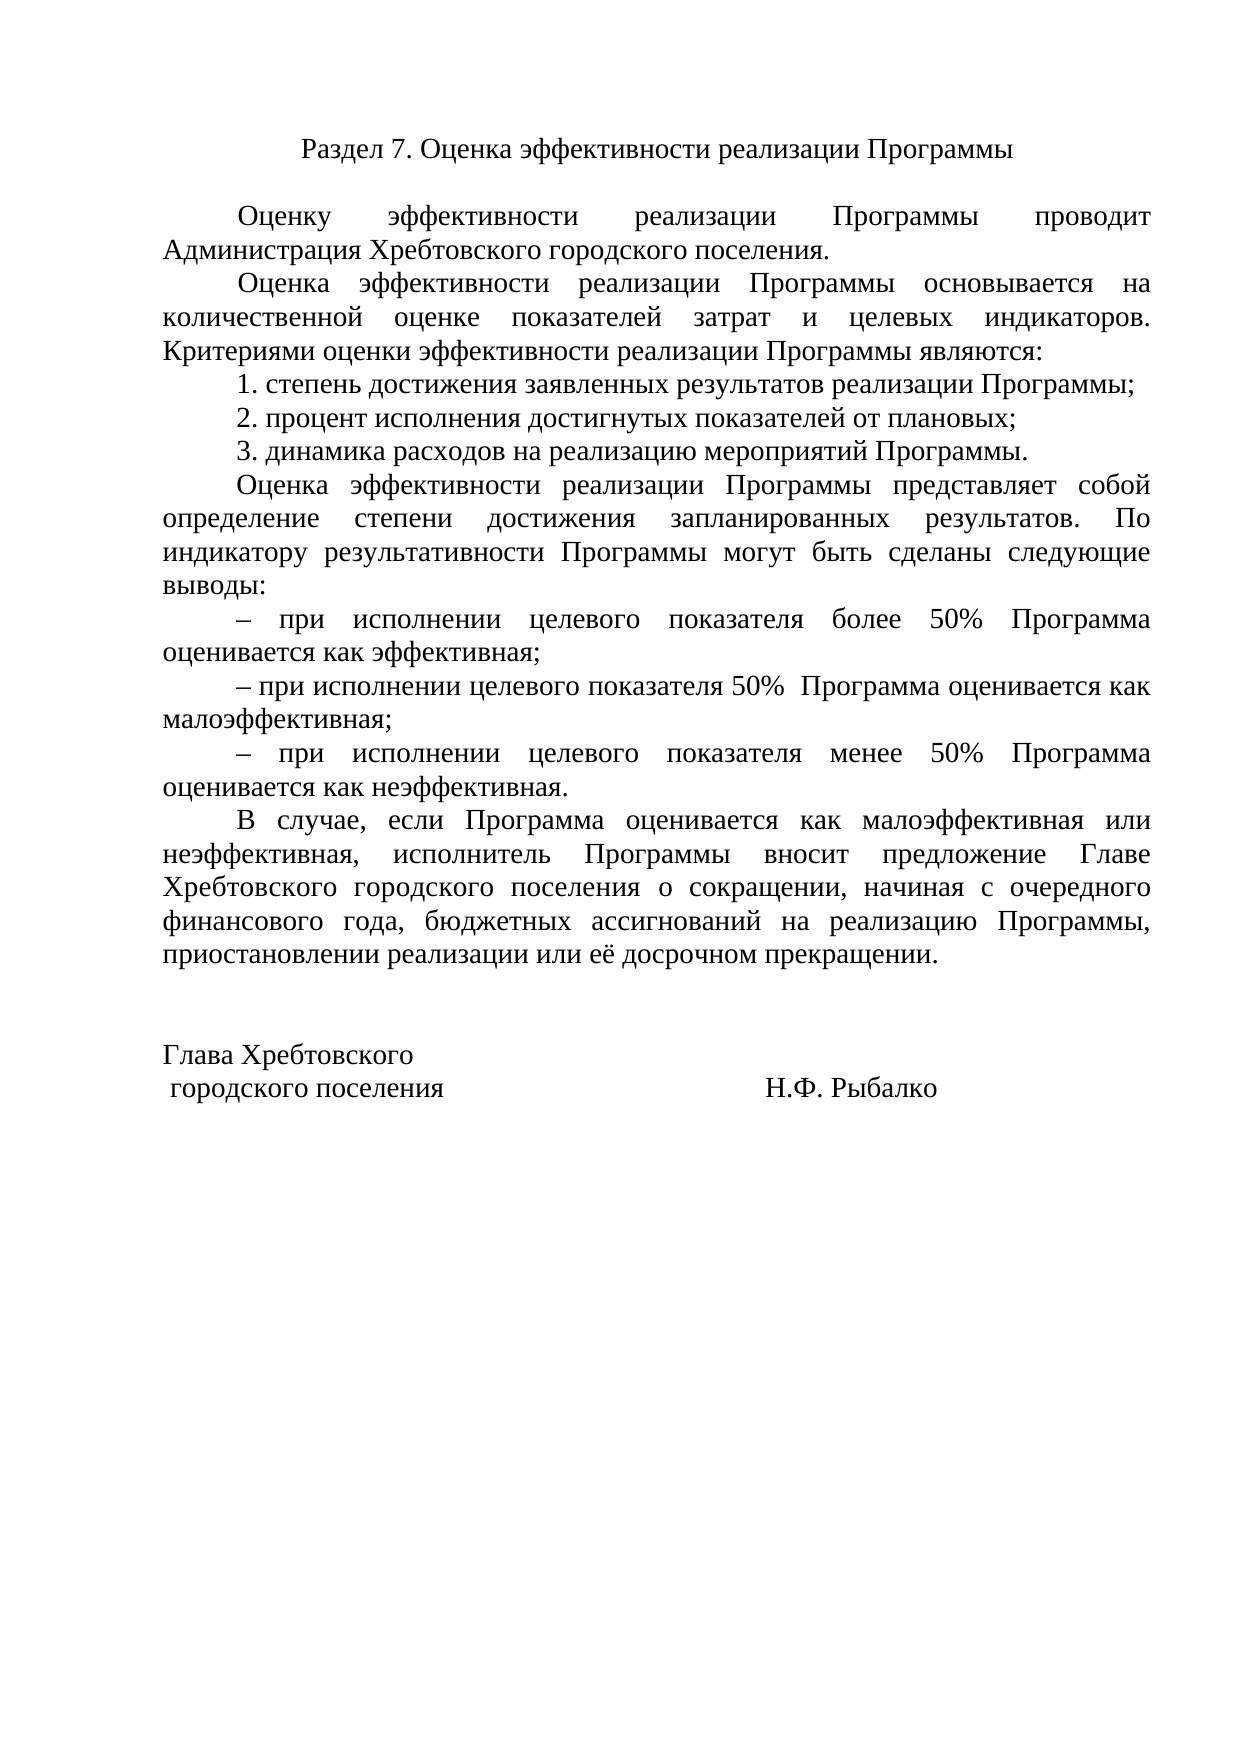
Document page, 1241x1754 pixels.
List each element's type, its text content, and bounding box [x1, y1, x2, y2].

text – при исполнении целевого показателя менее 50% Программа оценивается как неэффективная. [162, 735, 1152, 802]
text – при исполнении целевого показателя более 50% Программа оценивается как эффективная; [162, 601, 1152, 668]
text – при исполнении целевого показателя 50% Программа оценивается как малоэффективная; [162, 668, 1152, 735]
text 3. динамика расходов на реализацию мероприятий Программы. [162, 433, 1152, 467]
text 2. процент исполнения достигнутых показателей от плановых; [162, 400, 1152, 433]
text 1. степень достижения заявленных результатов реализации Программы; [162, 366, 1152, 400]
text городского поселения Н.Ф. Рыбалко [162, 1071, 1152, 1104]
text В случае, если Программа оценивается как малоэффективная или неэффективная, исполнитель Программы вносит предложение Главе Хребтовского городского поселения о сокращении, начиная с очередного финансового года, бюджетных ассигнований на реализацию Программы, приостановлении реализации или её досрочном прекращении. [162, 802, 1152, 970]
text Раздел 7. Оценка эффективности реализации Программы [162, 131, 1152, 165]
text Оценку эффективности реализации Программы проводит Администрация Хребтовского городского поселения. [162, 198, 1152, 266]
text Оценка эффективности реализации Программы основывается на количественной оценке показателей затрат и целевых индикаторов. Критериями оценки эффективности реализации Программы являются: [162, 266, 1152, 366]
text Оценка эффективности реализации Программы представляет собой определение степени достижения запланированных результатов. По индикатору результативности Программы могут быть сделаны следующие выводы: [162, 467, 1152, 601]
text Глава Хребтовского [162, 1037, 1152, 1071]
